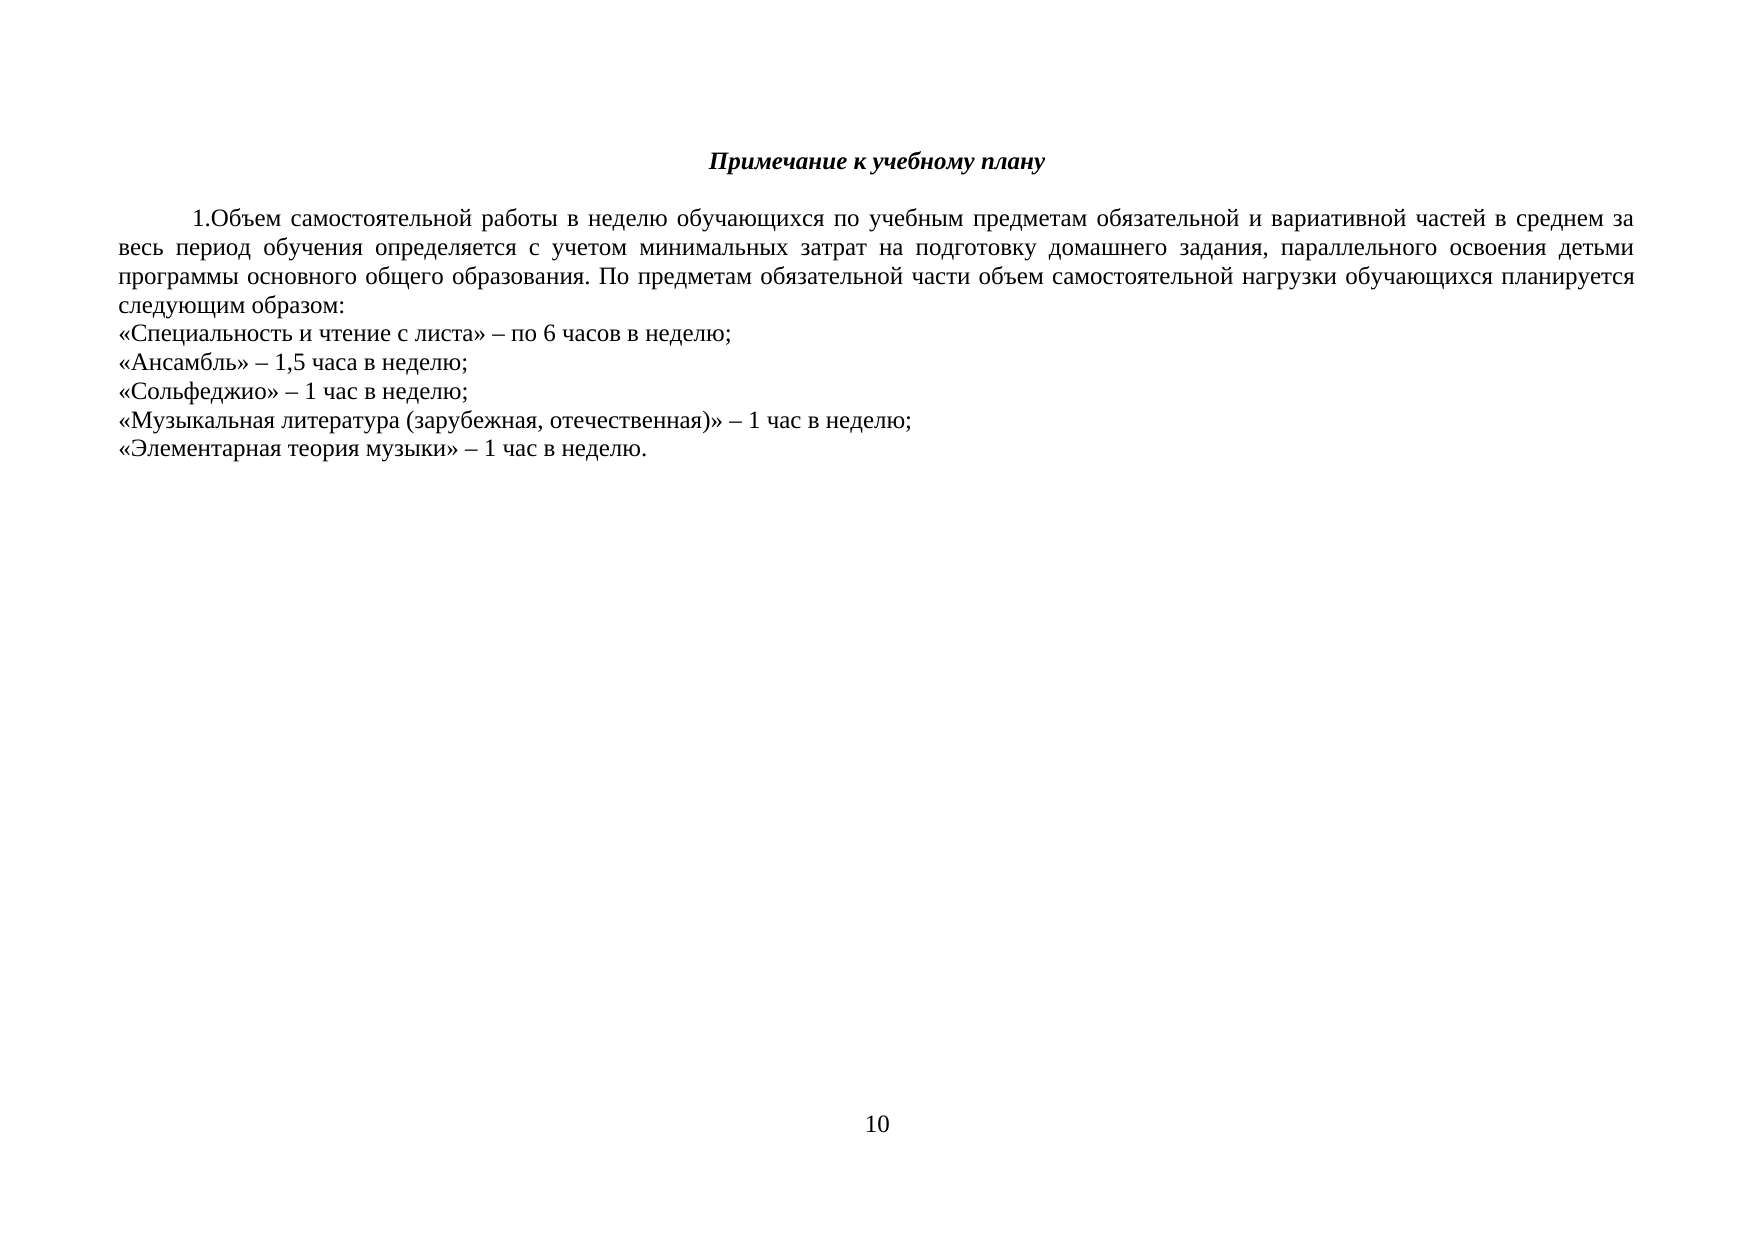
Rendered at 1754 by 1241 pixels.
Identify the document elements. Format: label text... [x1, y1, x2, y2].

text Примечание к учебному плану [118, 146, 1636, 175]
text 1.Объем самостоятельной работы в неделю обучающихся по учебным предметам обязательной и вариативной частей в среднем за весь период обучения определяется с учетом минимальных затрат на подготовку домашнего задания, параллельного освоения детьми программы основного общего образования. По предметам обязательной части объем самостоятельной нагрузки обучающихся планируется следующим образом: [118, 203, 1636, 318]
text «Ансамбль» – 1,5 часа в неделю; [118, 347, 1636, 376]
text «Специальность и чтение с листа» – по 6 часов в неделю; [118, 318, 1636, 347]
text «Музыкальная литература (зарубежная, отечественная)» – 1 час в неделю; [118, 405, 1636, 433]
text «Сольфеджио» – 1 час в неделю; [118, 376, 1636, 405]
text «Элементарная теория музыки» – 1 час в неделю. [118, 433, 1636, 462]
